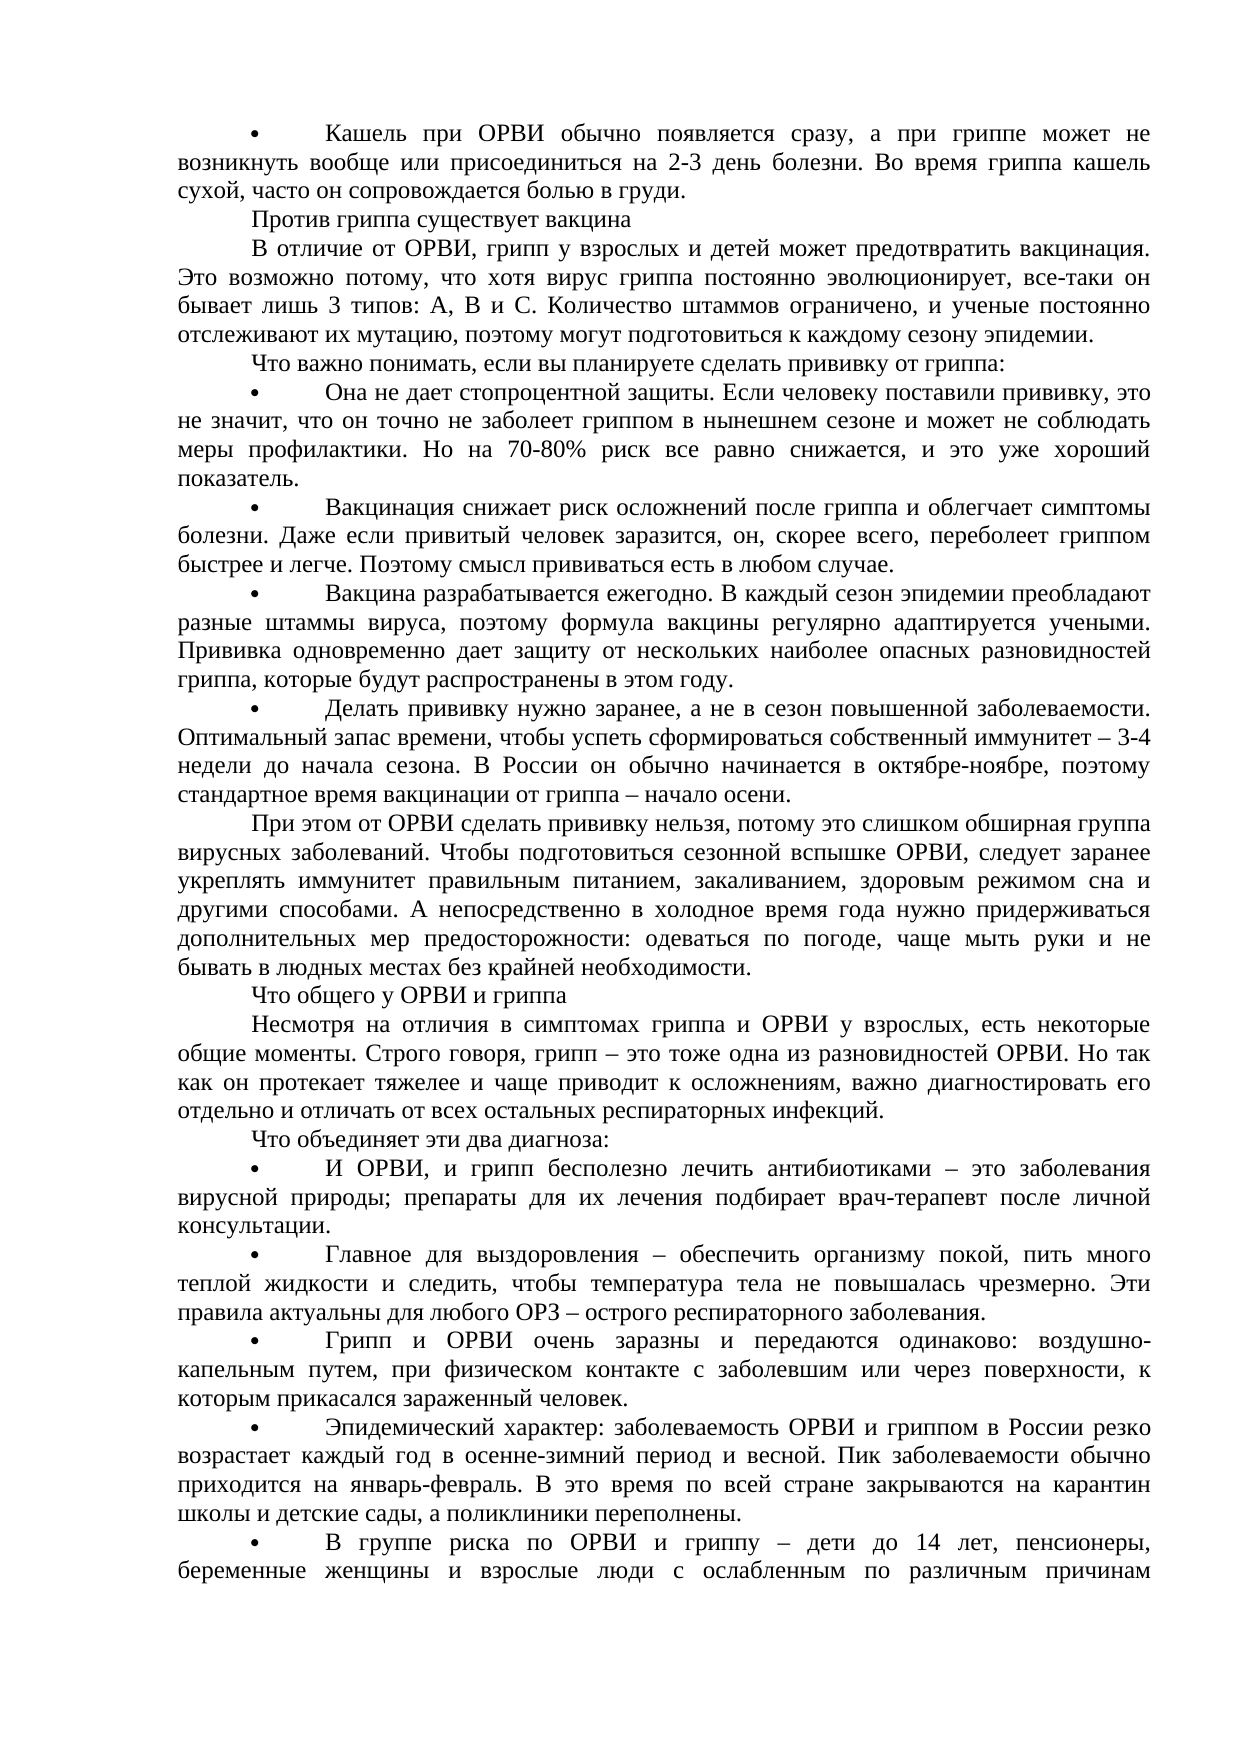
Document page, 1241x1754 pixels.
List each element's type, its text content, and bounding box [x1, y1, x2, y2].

list Кашель при ОРВИ обычно появляется сразу, а при гриппе может не возникнуть вообще или присоединиться на 2-3 день болезни. Во время гриппа кашель сухой, часто он сопровождается болью в груди. [177, 118, 1152, 204]
subtitle Что общего у ОРВИ и гриппа [177, 981, 1152, 1009]
list Делать прививку нужно заранее, а не в сезон повышенной заболеваемости. Оптимальный запас времени, чтобы успеть сформироваться собственный иммунитет – 3-4 недели до начала сезона. В России он обычно начинается в октябре-ноябре, поэтому стандартное время вакцинации от гриппа – начало осени. [177, 693, 1152, 808]
list Грипп и ОРВИ очень заразны и передаются одинаково: воздушно-капельным путем, при физическом контакте с заболевшим или через поверхности, к которым прикасался зараженный человек. [177, 1326, 1152, 1412]
text Несмотря на отличия в симптомах гриппа и ОРВИ у взрослых, есть некоторые общие моменты. Строго говоря, грипп – это тоже одна из разновидностей ОРВИ. Но так как он протекает тяжелее и чаще приводит к осложнениям, важно диагностировать его отдельно и отличать от всех остальных респираторных инфекций. [177, 1009, 1152, 1124]
list Она не дает стопроцентной защиты. Если человеку поставили прививку, это не значит, что он точно не заболеет гриппом в нынешнем сезоне и может не соблюдать меры профилактики. Но на 70-80% риск все равно снижается, и это уже хороший показатель. [177, 377, 1152, 492]
list Вакцина разрабатывается ежегодно. В каждый сезон эпидемии преобладают разные штаммы вируса, поэтому формула вакцины регулярно адаптируется учеными. Прививка одновременно дает защиту от нескольких наиболее опасных разновидностей гриппа, которые будут распространены в этом году. [177, 578, 1152, 693]
subtitle Против гриппа существует вакцина [177, 204, 1152, 233]
text Что важно понимать, если вы планируете сделать прививку от гриппа: [177, 348, 1152, 377]
list И ОРВИ, и грипп бесполезно лечить антибиотиками – это заболевания вирусной природы; препараты для их лечения подбирает врач-терапевт после личной консультации. [177, 1153, 1152, 1239]
text В отличие от ОРВИ, грипп у взрослых и детей может предотвратить вакцинация. Это возможно потому, что хотя вирус гриппа постоянно эволюционирует, все-таки он бывает лишь 3 типов: А, В и С. Количество штаммов ограничено, и ученые постоянно отслеживают их мутацию, поэтому могут подготовиться к каждому сезону эпидемии. [177, 233, 1152, 348]
list Вакцинация снижает риск осложнений после гриппа и облегчает симптомы болезни. Даже если привитый человек заразится, он, скорее всего, переболеет гриппом быстрее и легче. Поэтому смысл прививаться есть в любом случае. [177, 492, 1152, 578]
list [177, 1527, 1152, 1584]
text При этом от ОРВИ сделать прививку нельзя, потому это слишком обширная группа вирусных заболеваний. Чтобы подготовиться сезонной вспышке ОРВИ, следует заранее укреплять иммунитет правильным питанием, закаливанием, здоровым режимом сна и другими способами. А непосредственно в холодное время года нужно придерживаться дополнительных мер предосторожности: одеваться по погоде, чаще мыть руки и не бывать в людных местах без крайней необходимости. [177, 808, 1152, 981]
list Эпидемический характер: заболеваемость ОРВИ и гриппом в России резко возрастает каждый год в осенне-зимний период и весной. Пик заболеваемости обычно приходится на январь-февраль. В это время по всей стране закрываются на карантин школы и детские сады, а поликлиники переполнены. [177, 1412, 1152, 1527]
text Что объединяет эти два диагноза: [177, 1124, 1152, 1153]
list Главное для выздоровления – обеспечить организму покой, пить много теплой жидкости и следить, чтобы температура тела не повышалась чрезмерно. Эти правила актуальны для любого ОРЗ – острого респираторного заболевания. [177, 1239, 1152, 1326]
